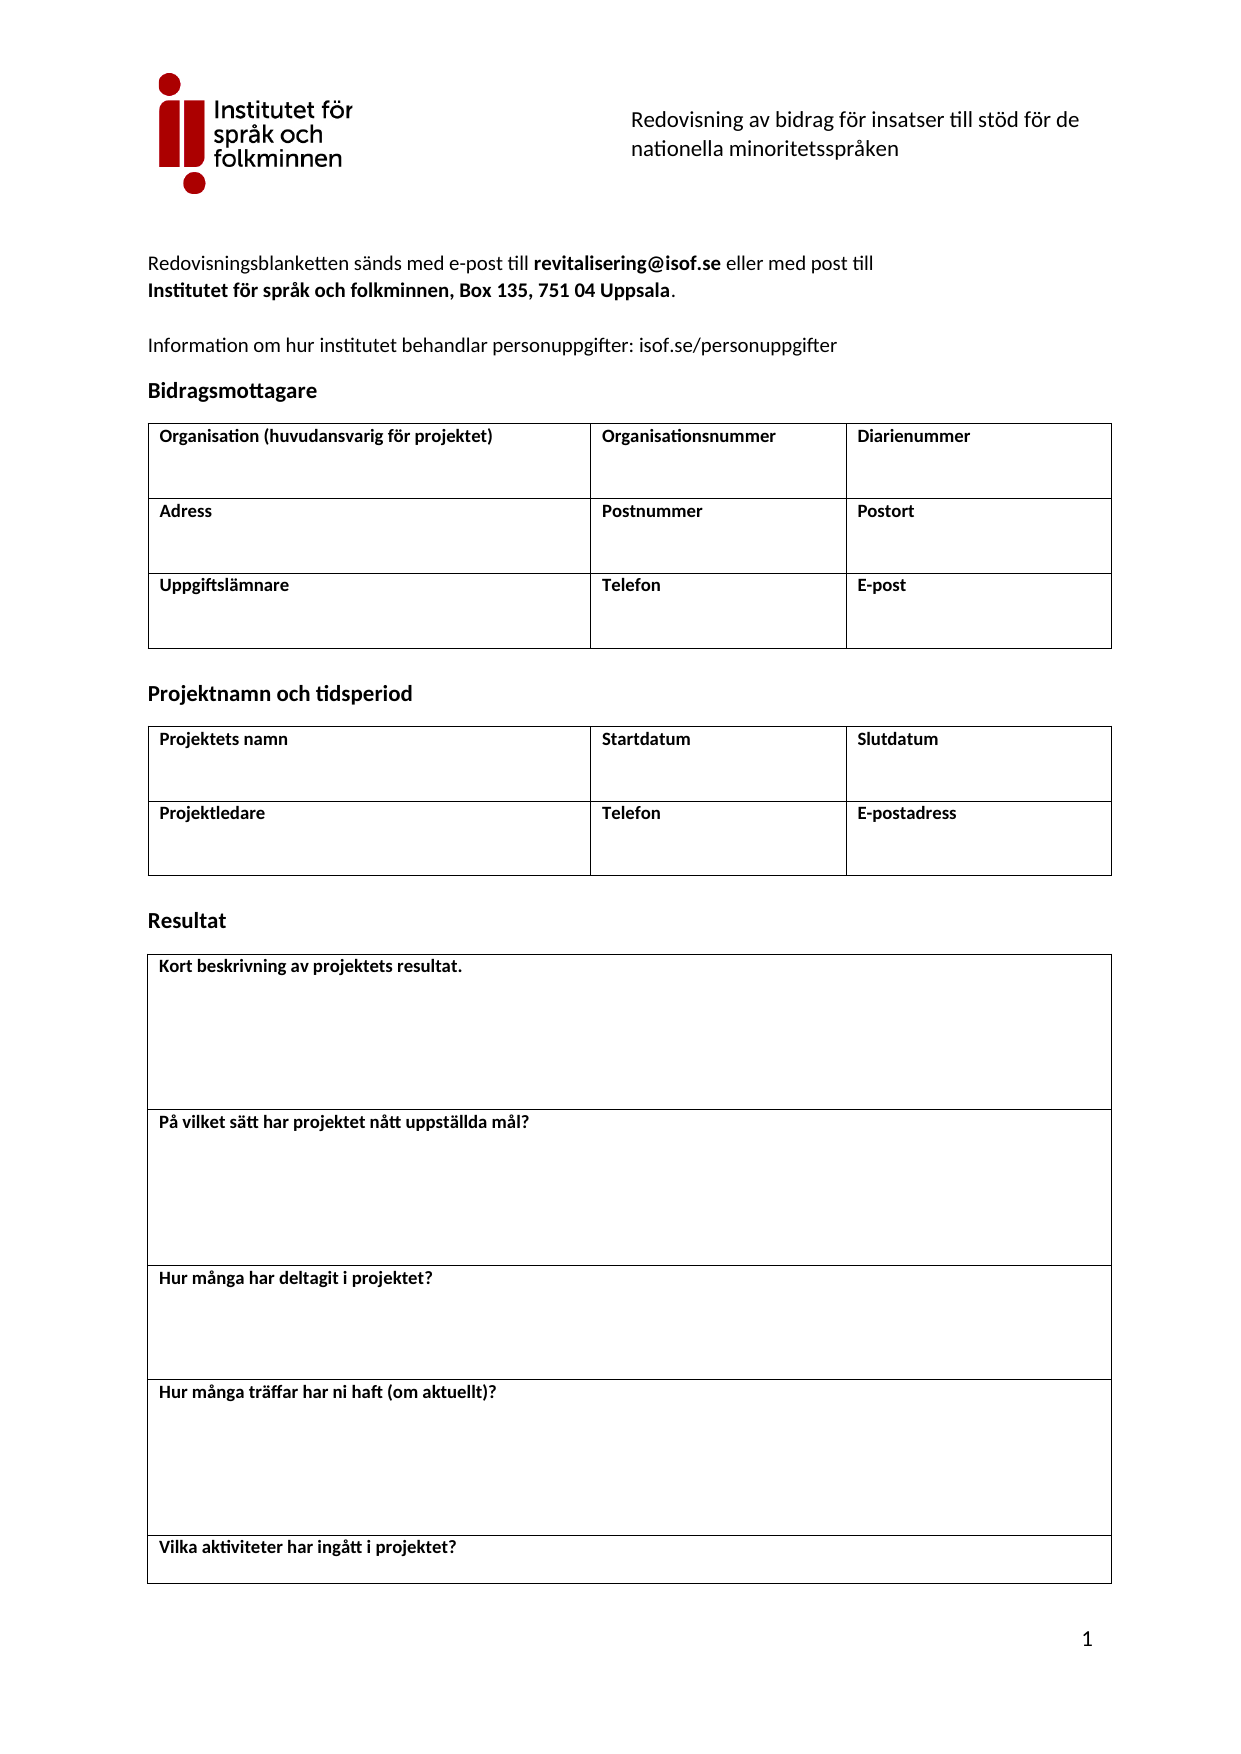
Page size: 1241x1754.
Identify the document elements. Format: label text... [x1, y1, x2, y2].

text Bidragsmottagare [148, 376, 1093, 404]
table_cell Projektledare [149, 802, 590, 875]
table_header Projektets namn [149, 727, 590, 801]
table_header Startdatum [591, 727, 846, 801]
table_cell Postnummer [591, 499, 846, 573]
table_cell Telefon [591, 574, 846, 647]
table_cell Uppgiftslämnare [149, 574, 590, 647]
table_cell Hur många har deltagit i projektet? [148, 1266, 1111, 1379]
table_cell Postort [847, 499, 1111, 573]
table_header Kort beskrivning av projektets resultat. [148, 955, 1111, 1109]
table_cell På vilket sätt har projektet nått uppställda mål? [148, 1110, 1111, 1265]
table_cell E-postadress [847, 802, 1111, 875]
table_cell Adress [149, 499, 590, 573]
table_cell Hur många träffar har ni haft (om aktuellt)? [148, 1380, 1111, 1535]
text Projektnamn och tidsperiod [148, 649, 1093, 707]
table_header Slutdatum [847, 727, 1111, 801]
text Redovisningsblanketten sänds med e-post till revitalisering@isof.se eller med post till Institutet för språk och folkminnen, Box 135, 751 04 Uppsala. Information om hur institutet behandlar personuppgifter: isof.se/personuppgifter [148, 250, 1093, 357]
table_header Organisation (huvudansvarig för projektet) [149, 424, 590, 498]
table_cell Telefon [591, 802, 846, 875]
picture [158, 73, 353, 194]
table_header Diarienummer [847, 424, 1111, 498]
table_cell E-post [847, 574, 1111, 647]
table_header Organisationsnummer [591, 424, 846, 498]
table_cell Vilka aktiviteter har ingått i projektet? [148, 1536, 1111, 1583]
text Resultat [148, 876, 1093, 935]
